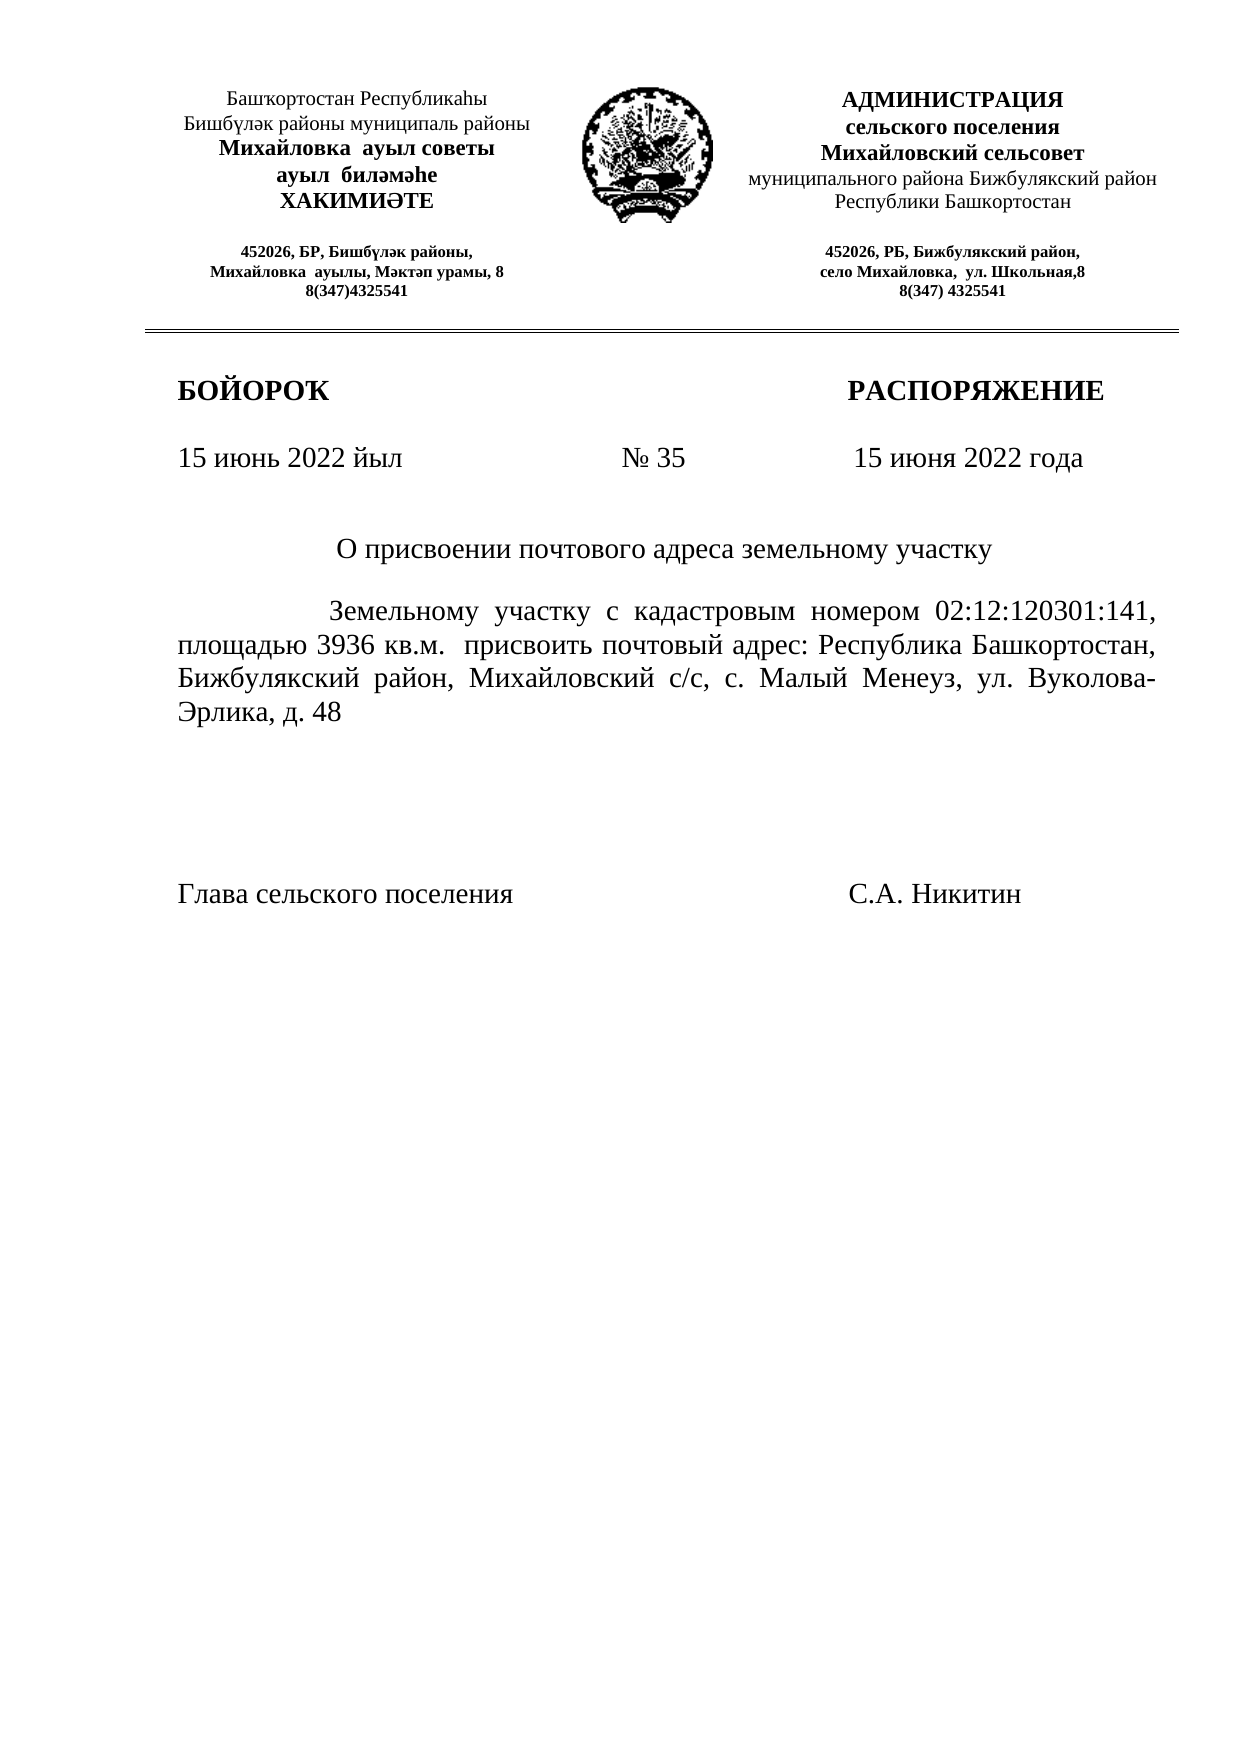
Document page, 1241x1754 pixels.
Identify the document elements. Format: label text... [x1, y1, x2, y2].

table_header Башҡортостан Республикаһы Бишбүләк районы муниципаль районы Михайловка ауыл советы ауыл биләмәһе ХАКИМИӘТЕ 452026, БР, Бишбүләк районы, Михайловка ауылы, Мәктәп урамы, 8 8(347)4325541 [145, 86, 568, 328]
text 15 июнь 2022 йыл № 35 15 июня 2022 года [177, 440, 1096, 473]
text О присвоении почтового адреса земельному участку [171, 531, 1157, 564]
text Земельному участку с кадастровым номером 02:12:120301:141, площадью 3936 кв.м. присвоить почтовый адрес: Республика Башкортостан, Бижбулякский район, Михайловский с/с, с. Малый Менеуз, ул. Вуколова- Эрлика, д. 48 [177, 593, 1157, 727]
table_header [568, 86, 726, 328]
text Глава сельского поселения С.А. Никитин [177, 876, 1157, 909]
text БОЙОРОҠ РАСПОРЯЖЕНИЕ [177, 373, 1152, 406]
table_header АДМИНИСТРАЦИЯ сельского поселения Михайловский сельсовет муниципального района Бижбулякский район Республики Башкортостан 452026, РБ, Бижбулякский район, село Михайловка, ул. Школьная,8 8(347) 4325541 [726, 86, 1179, 328]
